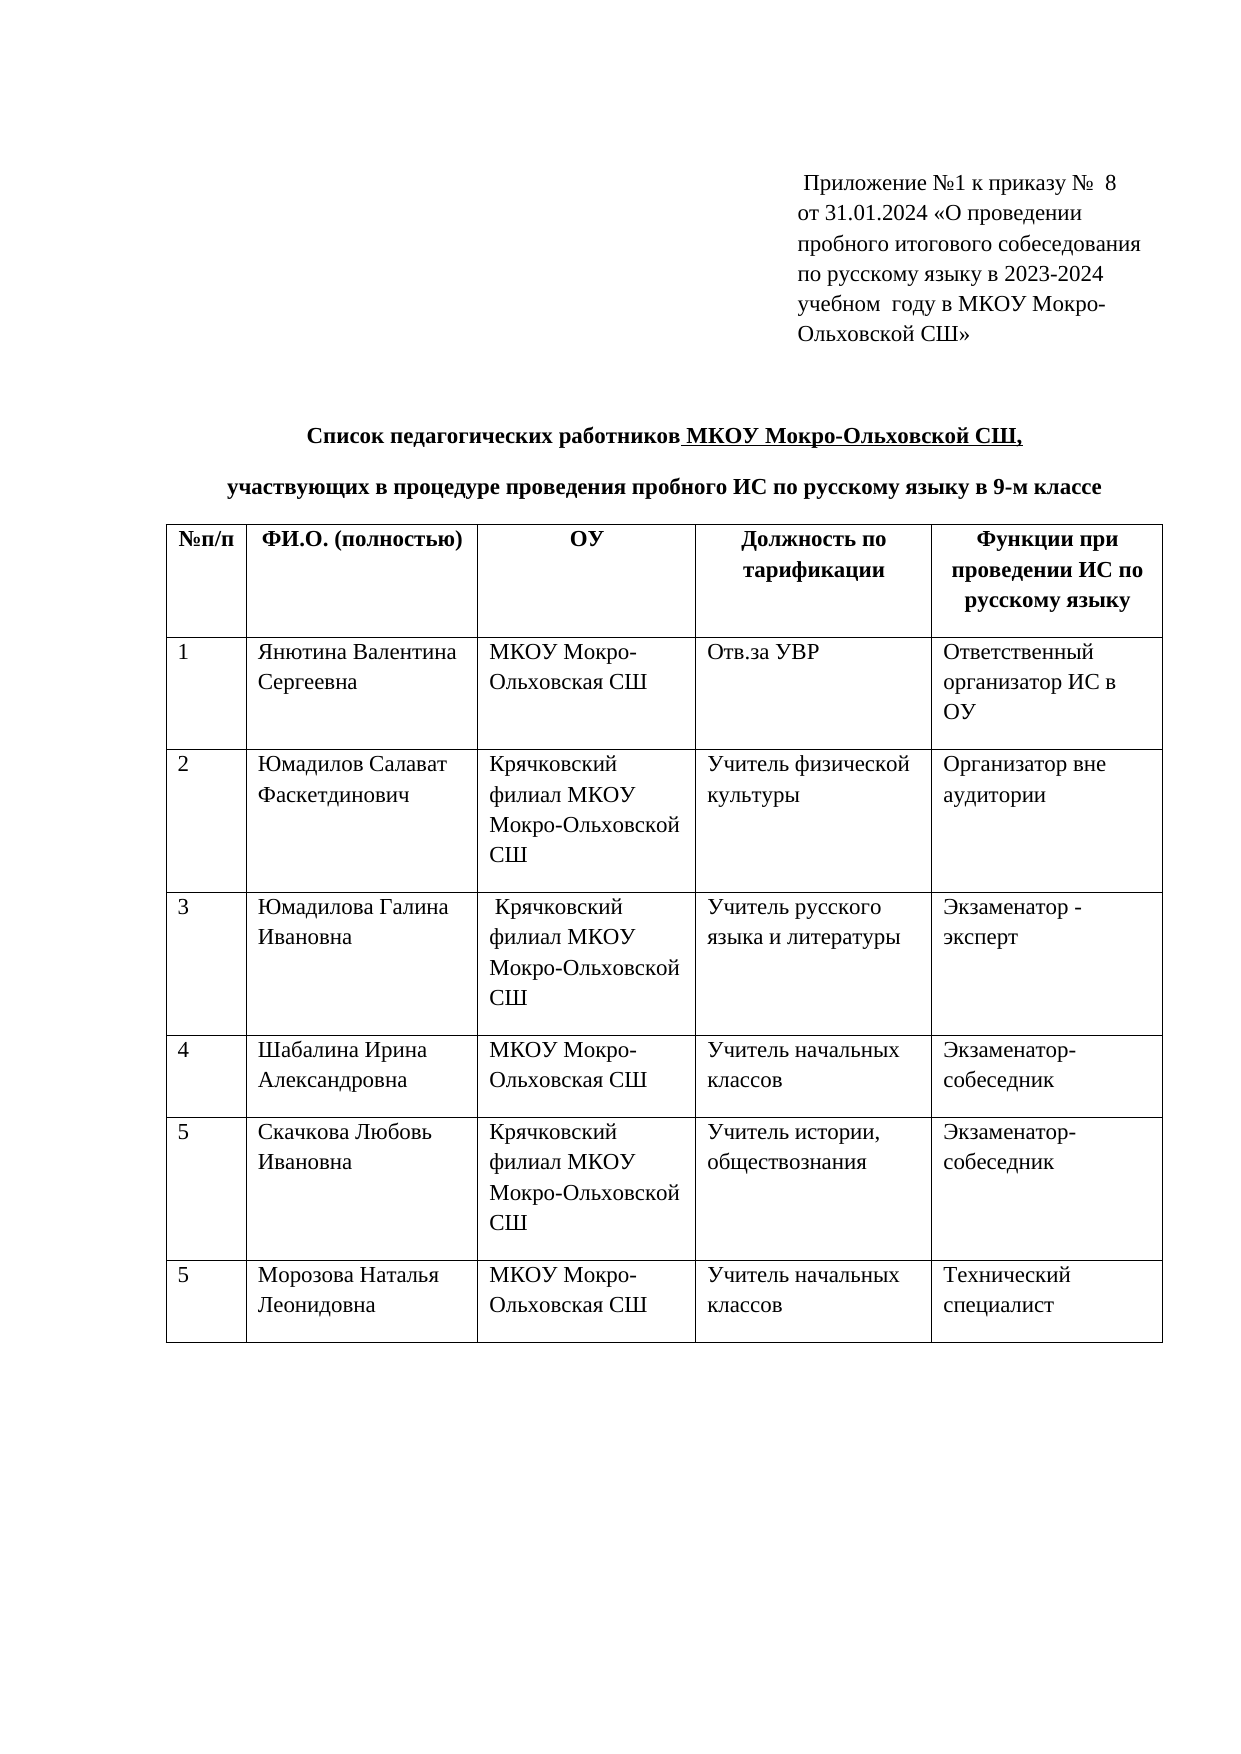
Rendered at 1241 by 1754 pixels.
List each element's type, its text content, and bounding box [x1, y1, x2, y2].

table_header Должность по тарификации [696, 525, 931, 637]
table_cell Отв.за УВР [696, 638, 931, 749]
table_cell Организатор вне аудитории [932, 750, 1162, 892]
table_cell Шабалина Ирина Александровна [247, 1036, 477, 1117]
table_cell Учитель начальных классов [696, 1036, 931, 1117]
text участвующих в процедуре проведения пробного ИС по русскому языку в 9-м классе [177, 473, 1152, 500]
table_cell Янютина Валентина Сергеевна [247, 638, 477, 749]
table_cell Юмадилов Салават Фаскетдинович [247, 750, 477, 892]
table_cell 1 [167, 638, 246, 749]
table_header №п/п [167, 525, 246, 637]
table_cell 4 [167, 1036, 246, 1117]
table_cell Учитель истории, обществознания [696, 1118, 931, 1260]
table_header ФИ.О. (полностью) [247, 525, 477, 637]
table_cell 2 [167, 750, 246, 892]
table_cell 5 [167, 1118, 246, 1260]
table_cell Ответственный организатор ИС в ОУ [932, 638, 1162, 749]
table_cell МКОУ Мокро-Ольховская СШ [478, 1036, 695, 1117]
table_cell Учитель русского языка и литературы [696, 893, 931, 1035]
table_cell Учитель физической культуры [696, 750, 931, 892]
text Список педагогических работников МКОУ Мокро-Ольховской СШ, [177, 422, 1152, 449]
table_cell 5 [167, 1261, 246, 1342]
table_cell Юмадилова Галина Ивановна [247, 893, 477, 1035]
table_cell 3 [167, 893, 246, 1035]
table_cell Скачкова Любовь Ивановна [247, 1118, 477, 1260]
table_cell Экзаменатор-собеседник [932, 1036, 1162, 1117]
table_cell Учитель начальных классов [696, 1261, 931, 1342]
table_cell МКОУ Мокро-Ольховская СШ [478, 1261, 695, 1342]
text Приложение №1 к приказу № 8 от 31.01.2024 «О проведении пробного итогового собеседования по русскому языку в 2023-2024 учебном году в МКОУ Мокро-Ольховской СШ» [797, 169, 1152, 347]
table_cell Крячковский филиал МКОУ Мокро-Ольховской СШ [478, 1118, 695, 1260]
table_cell Экзаменатор-собеседник [932, 1118, 1162, 1260]
table_cell МКОУ Мокро-Ольховская СШ [478, 638, 695, 749]
table_cell Крячковский филиал МКОУ Мокро-Ольховской СШ [478, 893, 695, 1035]
table_cell Экзаменатор - эксперт [932, 893, 1162, 1035]
table_header Функции при проведении ИС по русскому языку [932, 525, 1162, 637]
table_cell Технический специалист [932, 1261, 1162, 1342]
table_cell Крячковский филиал МКОУ Мокро-Ольховской СШ [478, 750, 695, 892]
table_header ОУ [478, 525, 695, 637]
table_cell Морозова Наталья Леонидовна [247, 1261, 477, 1342]
